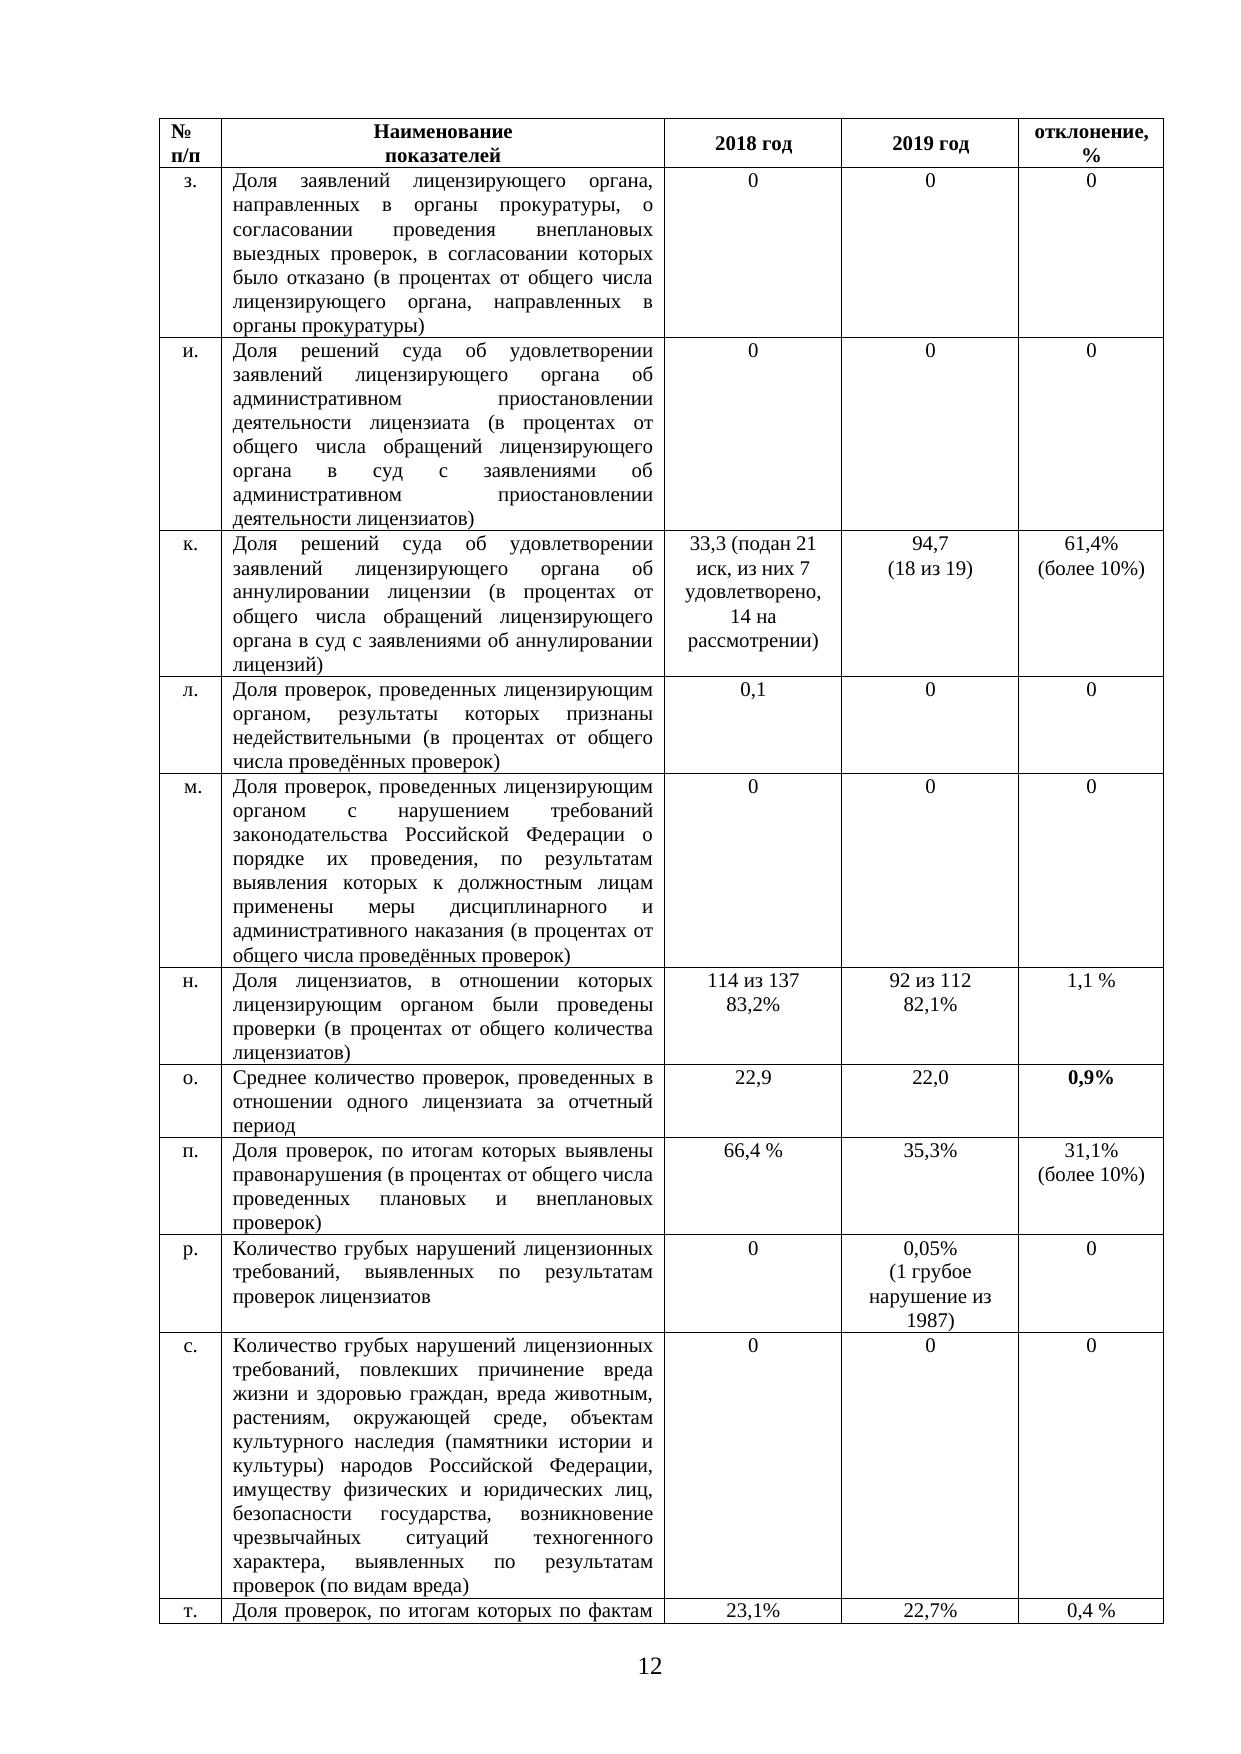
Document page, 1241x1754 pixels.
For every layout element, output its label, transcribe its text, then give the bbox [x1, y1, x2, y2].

table_cell 0,9% [1019, 1065, 1163, 1137]
table_cell Доля решений суда об удовлетворении заявлений лицензирующего органа об административном приостановлении деятельности лицензиата (в процентах от общего числа обращений лицензирующего органа в суд с заявлениями об административном приостановлении деятельности лицензиатов) [222, 338, 664, 530]
table_cell р. [160, 1235, 221, 1332]
table_cell 31,1% (более 10%) [1019, 1138, 1163, 1234]
table_cell з. [160, 168, 221, 337]
table_cell 35,3% [842, 1138, 1018, 1234]
table_header 2018 год [665, 119, 841, 167]
table_cell 22,0 [842, 1065, 1018, 1137]
table_cell 0 [665, 774, 841, 967]
table_cell 0 [665, 1235, 841, 1332]
table_cell т. [160, 1599, 221, 1622]
table_cell л. [160, 677, 221, 773]
table_cell к. [160, 531, 221, 676]
table_cell 92 из 112 82,1% [842, 968, 1018, 1064]
table_cell 33,3 (подан 21 иск, из них 7 удовлетворено, 14 на рассмотрении) [665, 531, 841, 676]
table_cell 0 [842, 774, 1018, 967]
table_cell Доля лицензиатов, в отношении которых лицензирующим органом были проведены проверки (в процентах от общего количества лицензиатов) [222, 968, 664, 1064]
table_cell 0 [1019, 774, 1163, 967]
table_cell 66,4 % [665, 1138, 841, 1234]
table_cell 22,7% [842, 1599, 1018, 1622]
table_header 2019 год [842, 119, 1018, 167]
table_cell 0 [665, 1333, 841, 1597]
table_cell 0,4 % [1019, 1599, 1163, 1622]
table_cell и. [160, 338, 221, 530]
table_cell Доля проверок, проведенных лицензирующим органом с нарушением требований законодательства Российской Федерации о порядке их проведения, по результатам выявления которых к должностным лицам применены меры дисциплинарного и административного наказания (в процентах от общего числа проведённых проверок) [222, 774, 664, 967]
table_cell Доля проверок, по итогам которых выявлены правонарушения (в процентах от общего числа проведенных плановых и внеплановых проверок) [222, 1138, 664, 1234]
table_cell 0 [842, 677, 1018, 773]
table_cell п. [160, 1138, 221, 1234]
table_cell н. [160, 968, 221, 1064]
table_cell 22,9 [665, 1065, 841, 1137]
table_cell 0 [1019, 1235, 1163, 1332]
table_cell м. [160, 774, 221, 967]
table_cell Доля заявлений лицензирующего органа, направленных в органы прокуратуры, о согласовании проведения внеплановых выездных проверок, в согласовании которых было отказано (в процентах от общего числа лицензирующего органа, направленных в органы прокуратуры) [222, 168, 664, 337]
table_cell 0 [1019, 677, 1163, 773]
table_cell Доля проверок, проведенных лицензирующим органом, результаты которых признаны недействительными (в процентах от общего числа проведённых проверок) [222, 677, 664, 773]
table_cell 0 [1019, 168, 1163, 337]
table_cell Доля решений суда об удовлетворении заявлений лицензирующего органа об аннулировании лицензии (в процентах от общего числа обращений лицензирующего органа в суд с заявлениями об аннулировании лицензий) [222, 531, 664, 676]
table_cell 114 из 137 83,2% [665, 968, 841, 1064]
table_cell Количество грубых нарушений лицензионных требований, выявленных по результатам проверок лицензиатов [222, 1235, 664, 1332]
table_cell 0 [842, 338, 1018, 530]
table_cell 0,05% (1 грубое нарушение из 1987) [842, 1235, 1018, 1332]
table_cell 1,1 % [1019, 968, 1163, 1064]
table_cell 61,4% (более 10%) [1019, 531, 1163, 676]
table_cell 0 [842, 1333, 1018, 1597]
table_cell 0,1 [665, 677, 841, 773]
table_cell 0 [1019, 1333, 1163, 1597]
table_cell 0 [665, 338, 841, 530]
table_header № п/п [160, 119, 221, 167]
table_cell Количество грубых нарушений лицензионных требований, повлекших причинение вреда жизни и здоровью граждан, вреда животным, растениям, окружающей среде, объектам культурного наследия (памятники истории и культуры) народов Российской Федерации, имуществу физических и юридических лиц, безопасности государства, возникновение чрезвычайных ситуаций техногенного характера, выявленных по результатам проверок (по видам вреда) [222, 1333, 664, 1597]
table_cell 0 [1019, 338, 1163, 530]
table_cell 0 [842, 168, 1018, 337]
table_cell Среднее количество проверок, проведенных в отношении одного лицензиата за отчетный период [222, 1065, 664, 1137]
table_cell 0 [665, 168, 841, 337]
table_cell с. [160, 1333, 221, 1597]
table_cell о. [160, 1065, 221, 1137]
table_cell 94,7 (18 из 19) [842, 531, 1018, 676]
table_cell 23,1% [665, 1599, 841, 1622]
table_header отклонение, % [1019, 119, 1163, 167]
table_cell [222, 1599, 664, 1622]
table_header Наименование показателей [222, 119, 664, 167]
